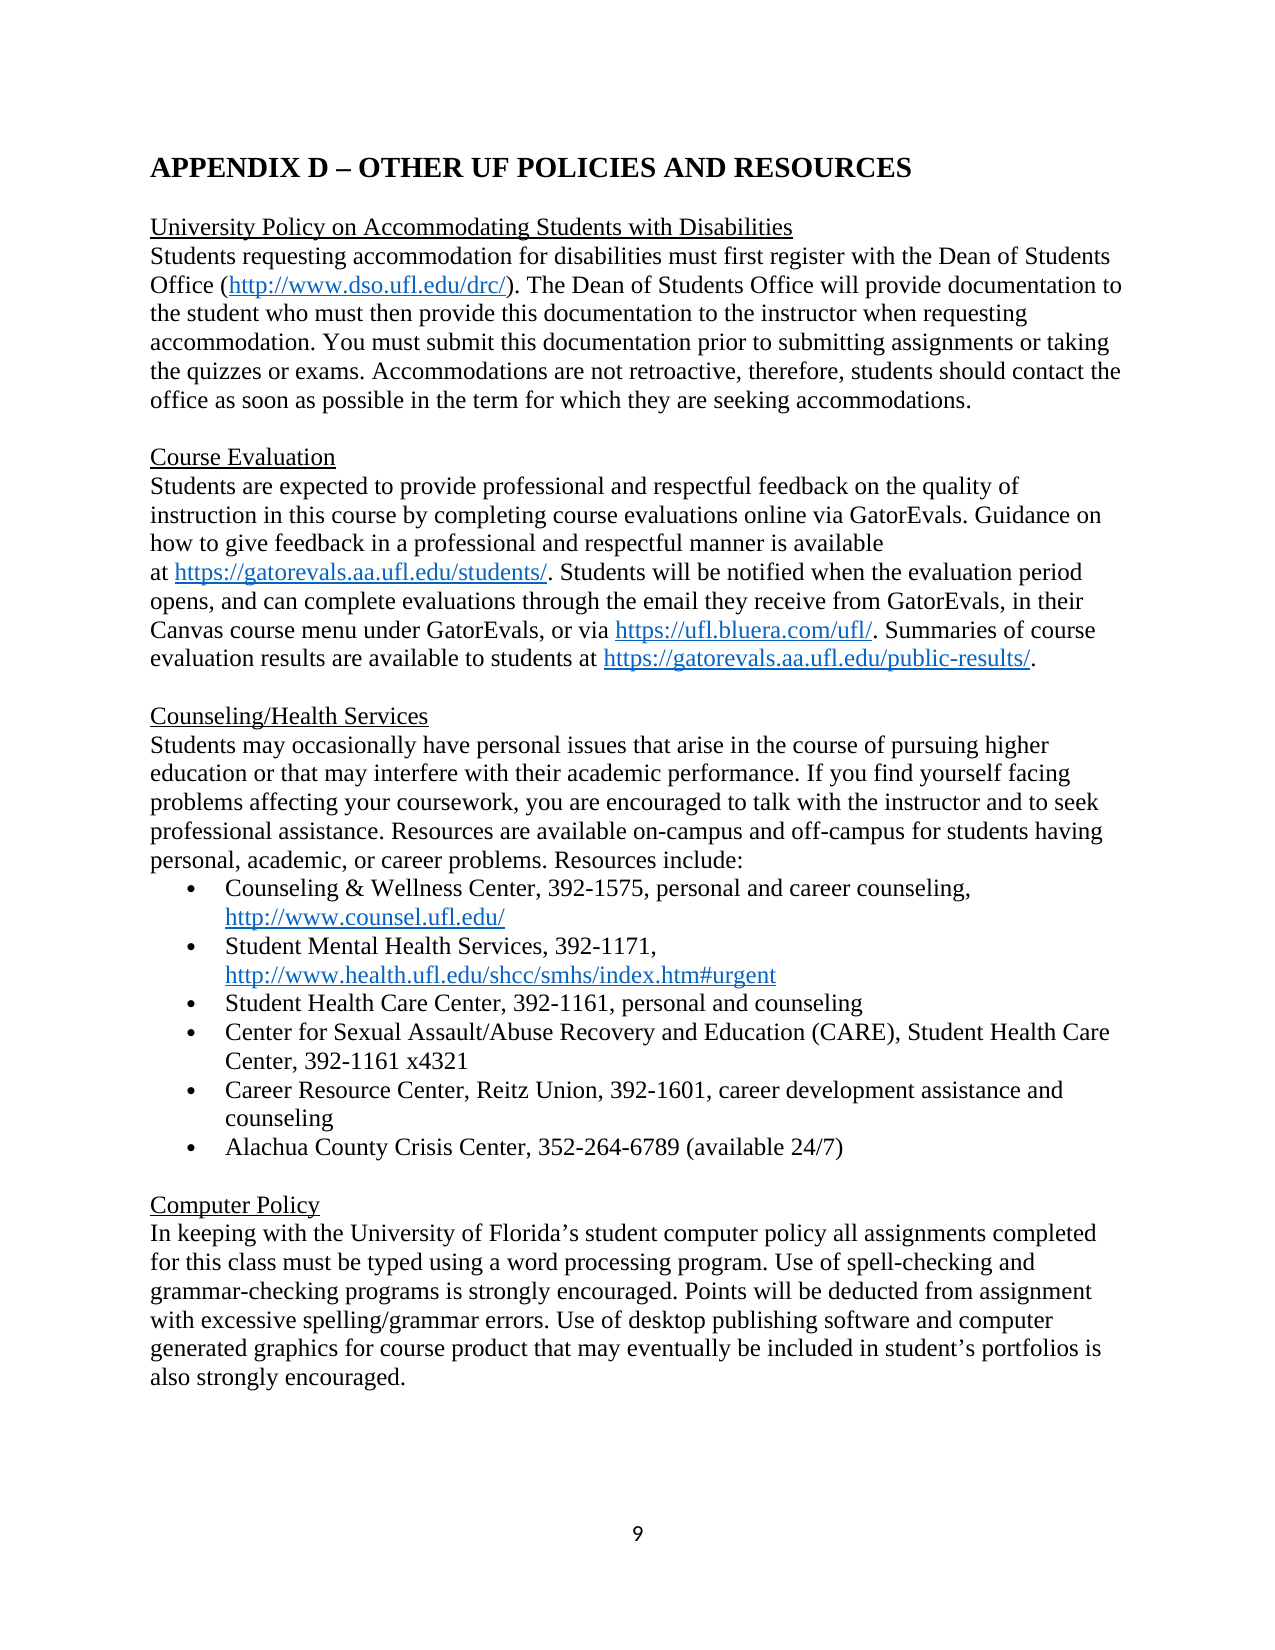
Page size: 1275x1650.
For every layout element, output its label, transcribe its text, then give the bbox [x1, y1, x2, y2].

list Center for Sexual Assault/Abuse Recovery and Education (CARE), Student Health Care Center, 392-1161 x4321 [187, 1017, 1125, 1075]
list Alachua County Crisis Center, 352-264-6789 (available 24/7) [187, 1132, 1125, 1161]
list Student Health Care Center, 392-1161, personal and counseling [187, 988, 1125, 1017]
list Student Mental Health Services, 392-1171, http://www.health.ufl.edu/shcc/smhs/index.htm#urgent [187, 931, 1125, 988]
list Career Resource Center, Reitz Union, 392-1601, career development assistance and counseling [187, 1075, 1125, 1132]
text Students are expected to provide professional and respectful feedback on the quality of instruction in this course by completing course evaluations online via GatorEvals. Guidance on how to give feedback in a professional and respectful manner is available at https://gatorevals.aa.ufl.edu/students/. Students will be notified when the evaluation period opens, and can complete evaluations through the email they receive from GatorEvals, in their Canvas course menu under GatorEvals, or via https://ufl.bluera.com/ufl/. Summaries of course evaluation results are available to students at https://gatorevals.aa.ufl.edu/public-results/. [150, 471, 1125, 672]
text University Policy on Accommodating Students with Disabilities [150, 212, 1125, 241]
text In keeping with the University of Florida’s student computer policy all assignments completed for this class must be typed using a word processing program. Use of spell-checking and grammar-checking programs is strongly encouraged. Points will be deducted from assignment with excessive spelling/grammar errors. Use of desktop publishing software and computer generated graphics for course product that may eventually be included in student’s portfolios is also strongly encouraged. [150, 1218, 1125, 1391]
text APPENDIX D – OTHER UF POLICIES AND RESOURCES [150, 150, 1125, 183]
text Students may occasionally have personal issues that arise in the course of pursuing higher education or that may interfere with their academic performance. If you find yourself facing problems affecting your coursework, you are encouraged to talk with the instructor and to seek professional assistance. Resources are available on-campus and off-campus for students having personal, academic, or career problems. Resources include: [150, 730, 1125, 873]
list Counseling & Wellness Center, 392-1575, personal and career counseling, http://www.counsel.ufl.edu/ [187, 873, 1125, 931]
text Course Evaluation [150, 442, 1125, 471]
text Students requesting accommodation for disabilities must first register with the Dean of Students Office (http://www.dso.ufl.edu/drc/). The Dean of Students Office will provide documentation to the student who must then provide this documentation to the instructor when requesting accommodation. You must submit this documentation prior to submitting assignments or taking the quizzes or exams. Accommodations are not retroactive, therefore, students should contact the office as soon as possible in the term for which they are seeking accommodations. [150, 241, 1125, 413]
text Computer Policy [150, 1190, 1125, 1218]
text Counseling/Health Services [150, 701, 1125, 730]
